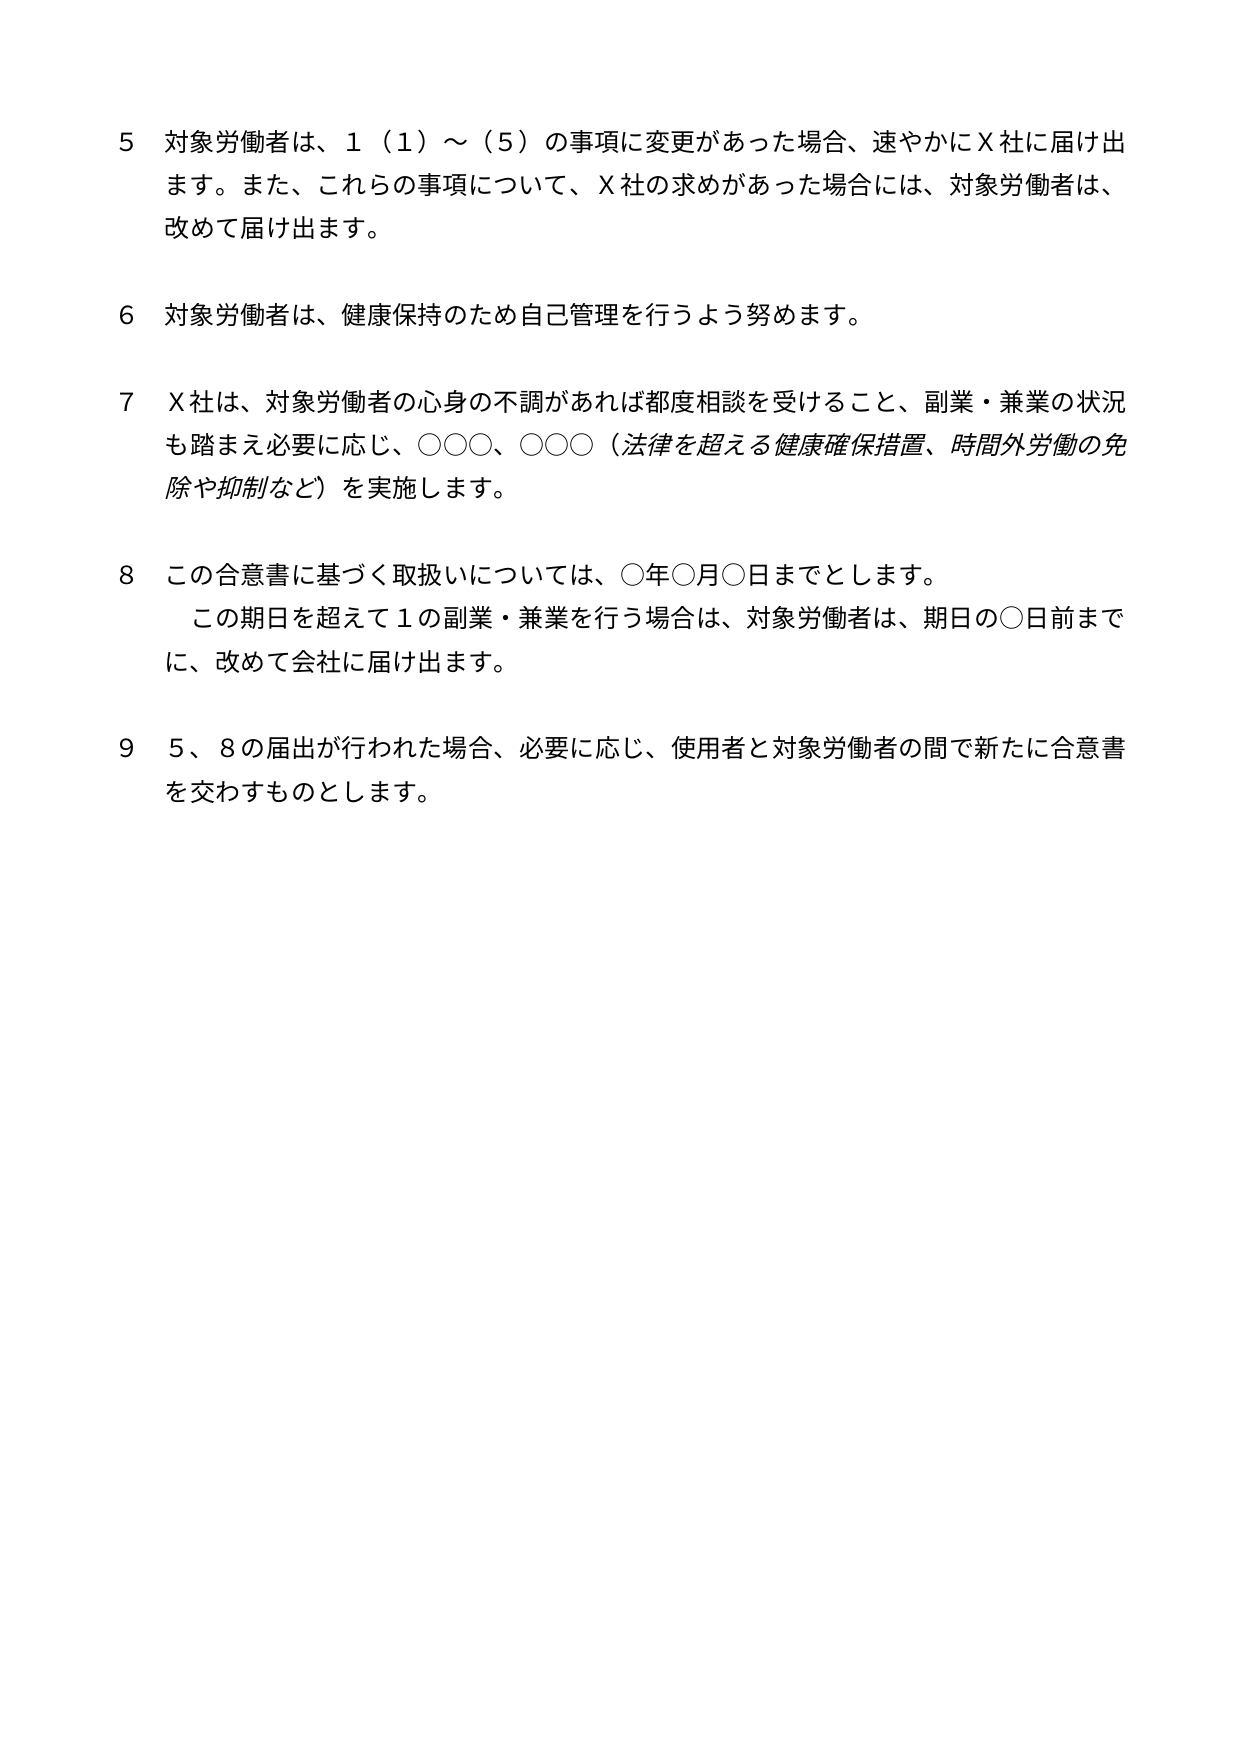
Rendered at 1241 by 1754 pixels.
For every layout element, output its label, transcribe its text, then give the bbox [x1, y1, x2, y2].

text ９ ５、８の届出が行われた場合、必要に応じ、使用者と対象労働者の間で新たに合意書を交わすものとします。 [114, 725, 1126, 812]
text ８ この合意書に基づく取扱いについては、○年○月○日までとします。 [114, 552, 1126, 595]
text ６ 対象労働者は、健康保持のため自己管理を行うよう努めます。 [114, 292, 1126, 335]
text ５ 対象労働者は、１（１）～（５）の事項に変更があった場合、速やかにＸ社に届け出ます。また、これらの事項について、Ｘ社の求めがあった場合には、対象労働者は、改めて届け出ます。 [114, 119, 1126, 249]
text この期日を超えて１の副業・兼業を行う場合は、対象労働者は、期日の○日前までに、改めて会社に届け出ます。 [139, 595, 1126, 682]
text ７ Ｘ社は、対象労働者の心身の不調があれば都度相談を受けること、副業・兼業の状況も踏まえ必要に応じ、○○○、○○○（法律を超える健康確保措置、時間外労働の免除や抑制など）を実施します。 [114, 379, 1126, 509]
